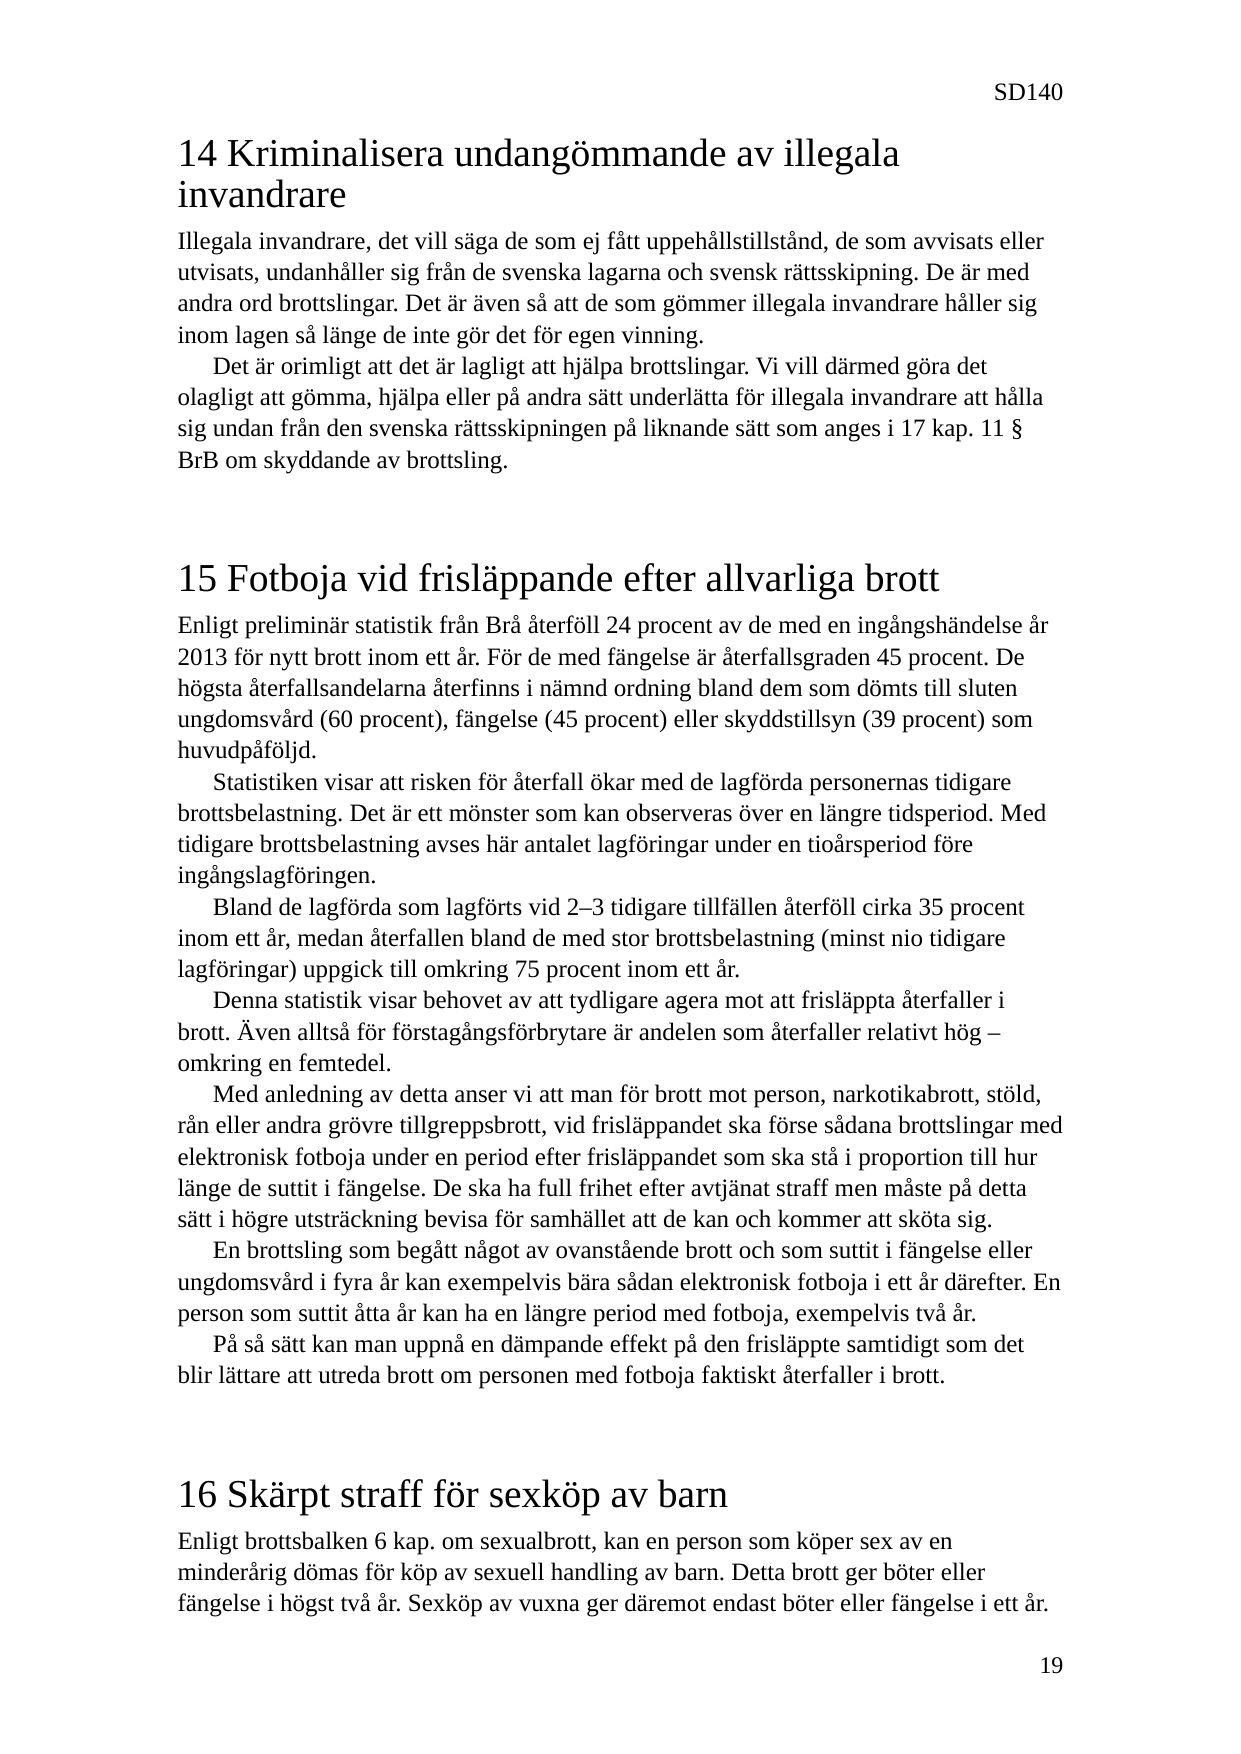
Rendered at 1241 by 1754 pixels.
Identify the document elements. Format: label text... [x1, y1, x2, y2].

text Statistiken visar att risken för återfall ökar med de lagförda personernas tidigare brottsbelastning. Det är ett mönster som kan observeras över en längre tidsperiod. Med tidigare brottsbelastning avses här antalet lagföringar under en tioårsperiod före ingångslagföringen. [177, 764, 1063, 889]
subtitle 14 Kriminalisera undangömmande av illegala invandrare [177, 134, 1063, 215]
text Bland de lagförda som lagförts vid 2–3 tidigare tillfällen återföll cirka 35 procent inom ett år, medan återfallen bland de med stor brottsbelastning (minst nio tidigare lagföringar) uppgick till omkring 75 procent inom ett år. [177, 889, 1063, 983]
subtitle 15 Fotboja vid frisläppande efter allvarliga brott [177, 559, 1063, 599]
subtitle 16 Skärpt straff för sexköp av barn [177, 1474, 1063, 1515]
text Denna statistik visar behovet av att tydligare agera mot att frisläppta återfaller i brott. Även alltså för förstagångsförbrytare är andelen som återfaller relativt hög – omkring en femtedel. [177, 983, 1063, 1077]
text Det är orimligt att det är lagligt att hjälpa brottslingar. Vi vill därmed göra det olagligt att gömma, hjälpa eller på andra sätt underlätta för illegala invandrare att hålla sig undan från den svenska rättsskipningen på liknande sätt som anges i 17 kap. 11 § BrB om skyddande av brottsling. [177, 348, 1063, 473]
text Med anledning av detta anser vi att man för brott mot person, narkotikabrott, stöld, rån eller andra grövre tillgreppsbrott, vid frisläppandet ska förse sådana brottslingar med elektronisk fotboja under en period efter frisläppandet som ska stå i proportion till hur länge de suttit i fängelse. De ska ha full frihet efter avtjänat straff men måste på detta sätt i högre utsträckning bevisa för samhället att de kan och kommer att sköta sig. [177, 1077, 1063, 1233]
text Enligt preliminär statistik från Brå återföll 24 procent av de med en ingångshändelse år 2013 för nytt brott inom ett år. För de med fängelse är återfallsgraden 45 procent. De högsta återfallsandelarna återfinns i nämnd ordning bland dem som dömts till sluten ungdomsvård (60 procent), fängelse (45 procent) eller skyddstillsyn (39 procent) som huvudpåföljd. [177, 608, 1063, 764]
text På så sätt kan man uppnå en dämpande effekt på den frisläppte samtidigt som det blir lättare att utreda brott om personen med fotboja faktiskt återfaller i brott. [177, 1327, 1063, 1389]
text Illegala invandrare, det vill säga de som ej fått uppehållstillstånd, de som avvisats eller utvisats, undanhåller sig från de svenska lagarna och svensk rättsskipning. De är med andra ord brottslingar. Det är även så att de som gömmer illegala invandrare håller sig inom lagen så länge de inte gör det för egen vinning. [177, 223, 1063, 348]
text Enligt brottsbalken 6 kap. om sexualbrott, kan en person som köper sex av en minderårig dömas för köp av sexuell handling av barn. Detta brott ger böter eller fängelse i högst två år. Sexköp av vuxna ger däremot endast böter eller fängelse i ett år. [177, 1523, 1063, 1617]
text En brottsling som begått något av ovanstående brott och som suttit i fängelse eller ungdomsvård i fyra år kan exempelvis bära sådan elektronisk fotboja i ett år därefter. En person som suttit åtta år kan ha en längre period med fotboja, exempelvis två år. [177, 1233, 1063, 1327]
